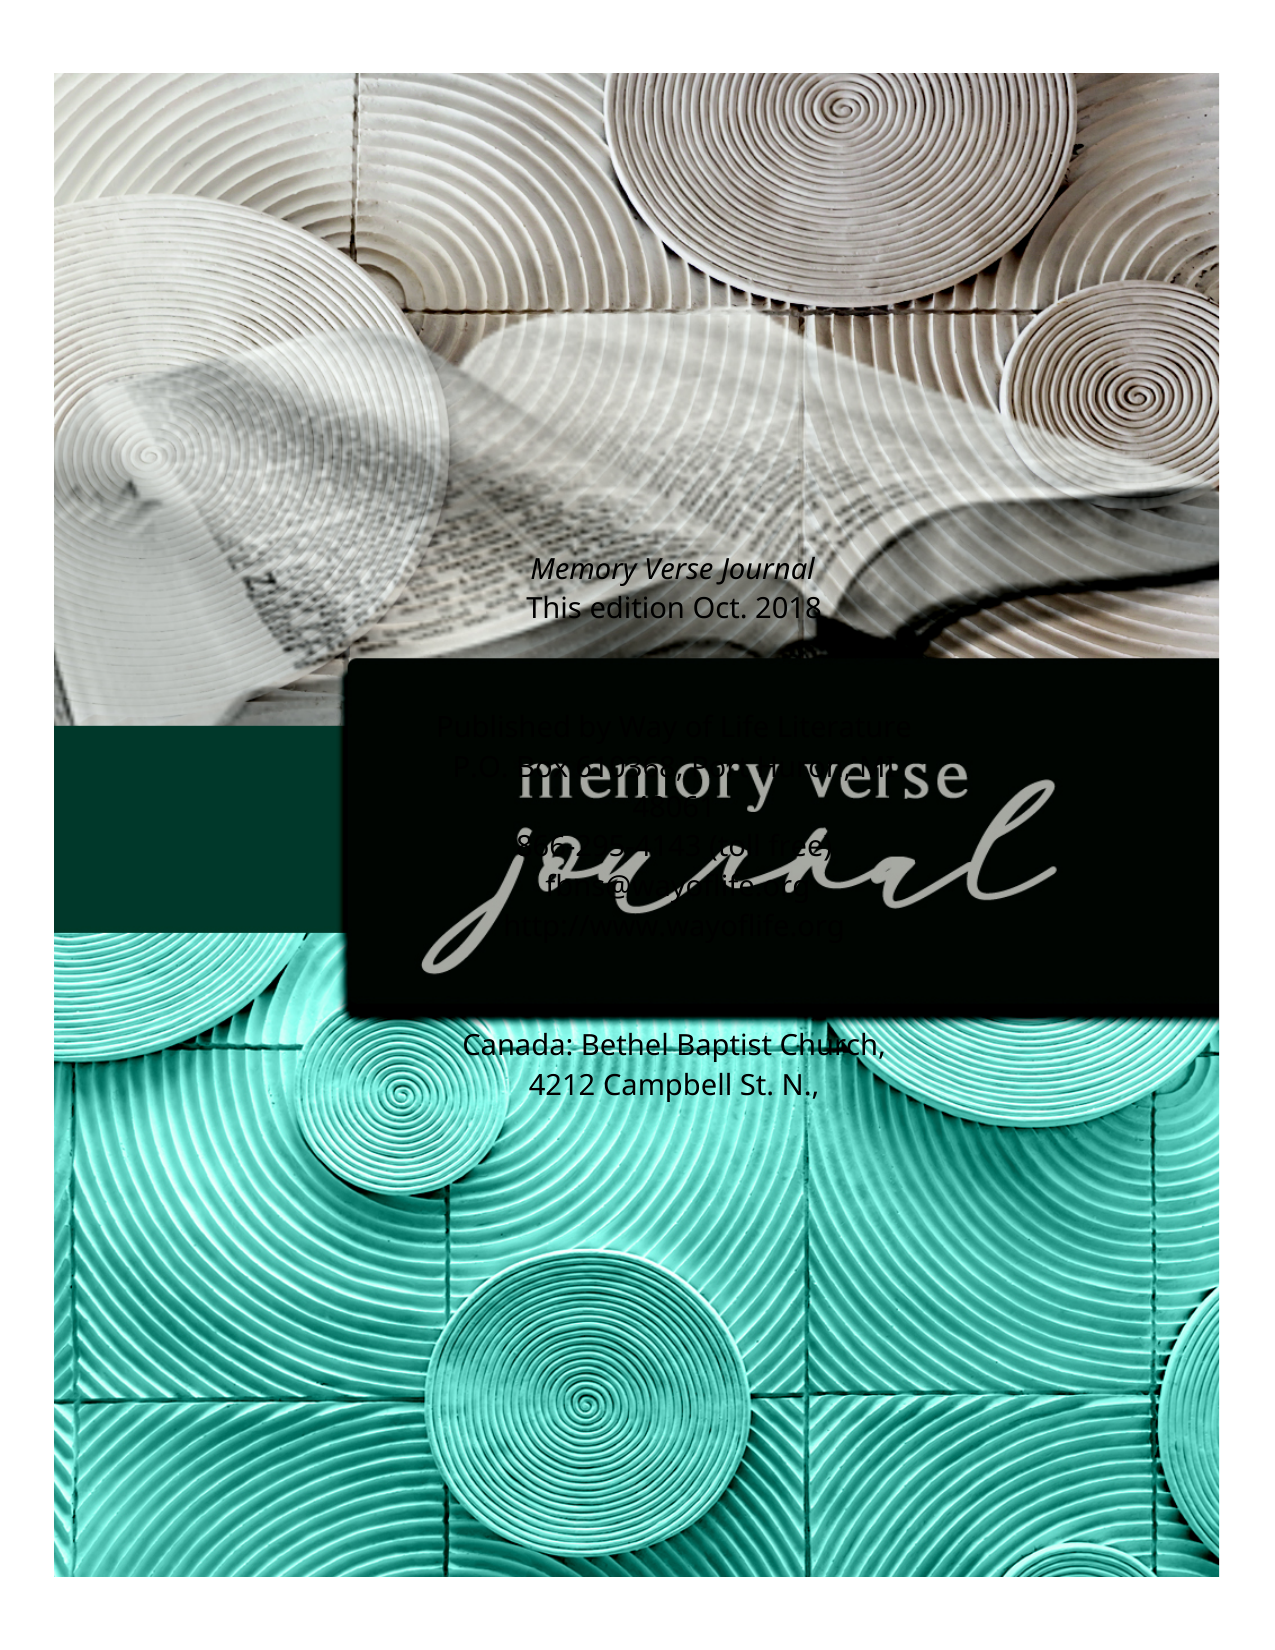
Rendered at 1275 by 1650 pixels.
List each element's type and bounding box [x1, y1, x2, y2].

picture [54, 73, 1220, 1577]
